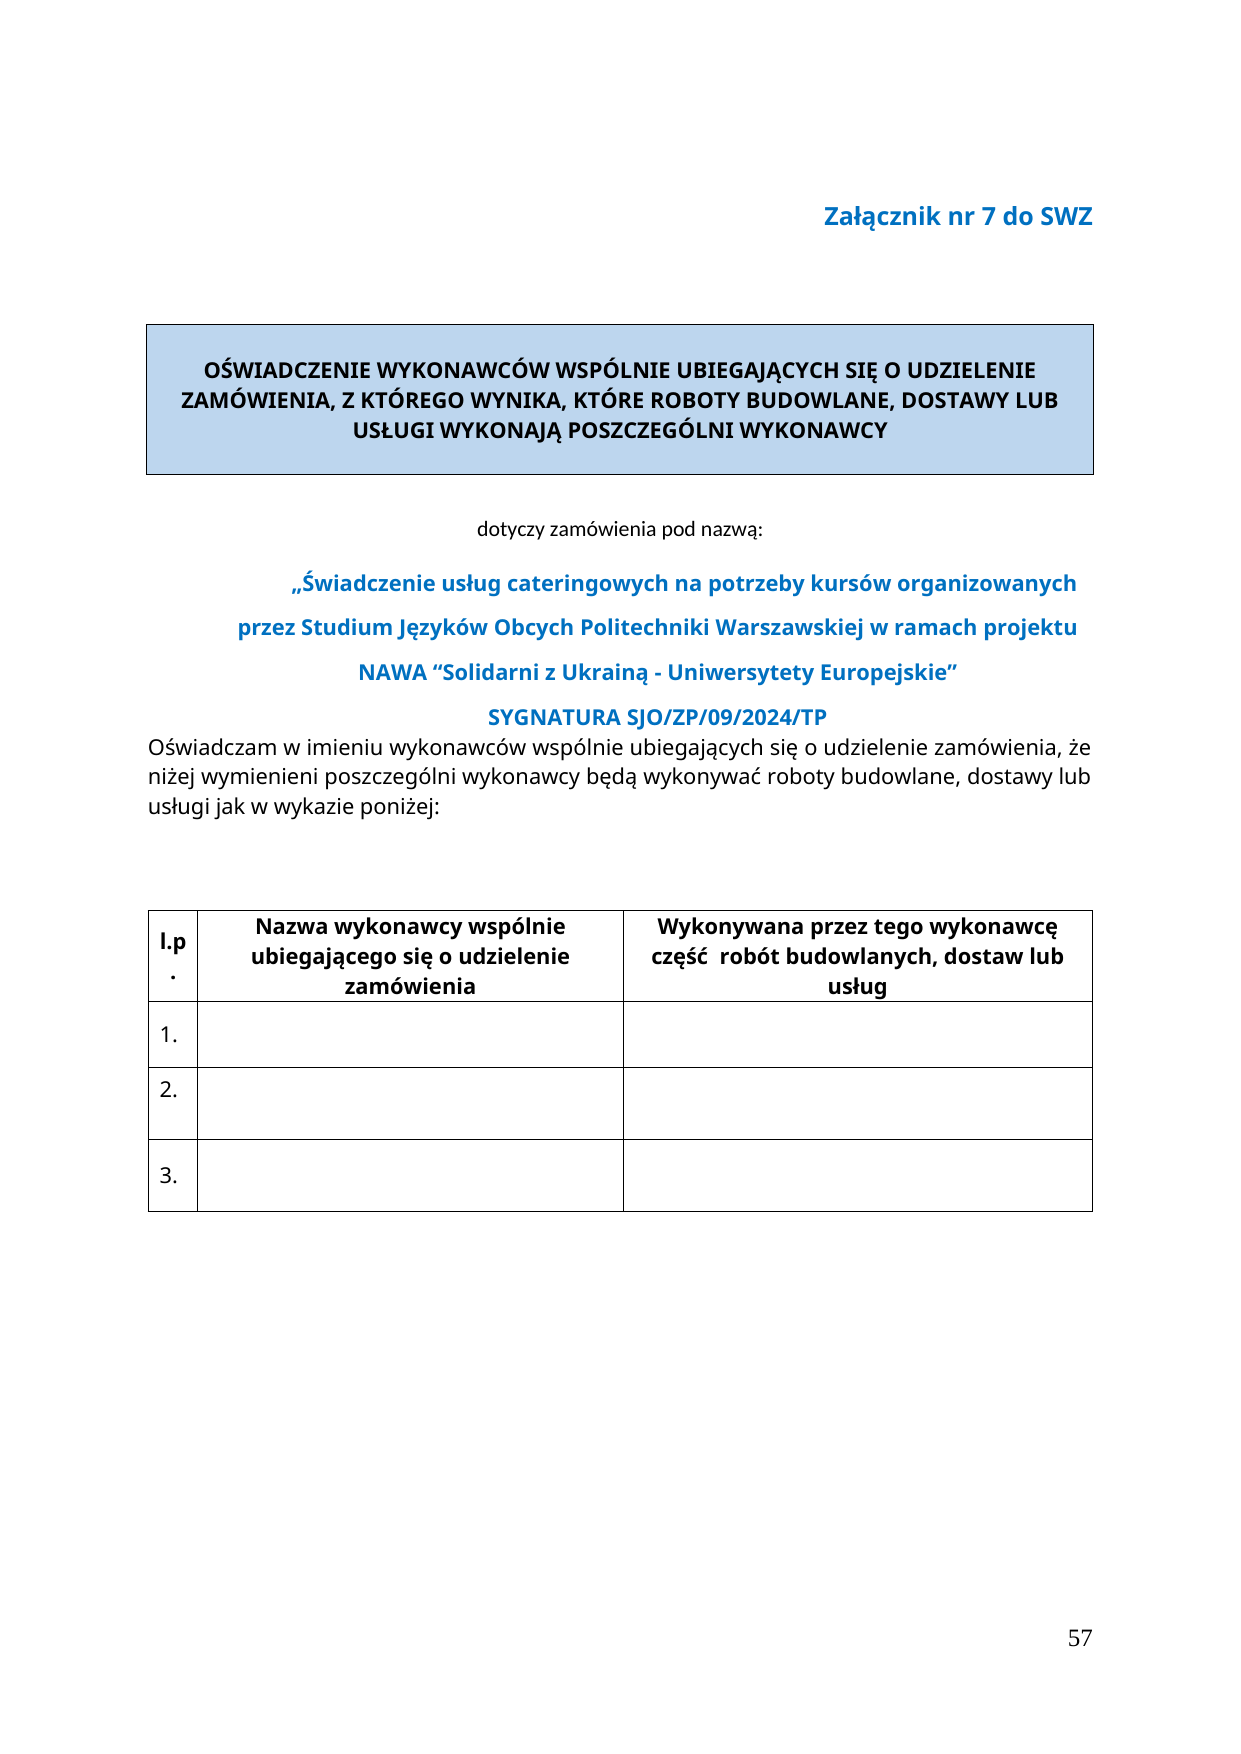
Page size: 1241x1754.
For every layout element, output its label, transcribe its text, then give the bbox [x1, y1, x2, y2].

text SYGNATURA SJO/ZP/09/2024/TP [223, 702, 1093, 732]
table_cell [198, 1002, 623, 1067]
table_header OŚWIADCZENIE WYKONAWCÓW WSPÓLNIE UBIEGAJĄCYCH SIĘ O UDZIELENIE ZAMÓWIENIA, Z KTÓREGO WYNIKA, KTÓRE ROBOTY BUDOWLANE, DOSTAWY LUB USŁUGI WYKONAJĄ POSZCZEGÓLNI WYKONAWCY [147, 325, 1093, 474]
text „Świadczenie usług cateringowych na potrzeby kursów organizowanych przez Studium Języków Obcych Politechniki Warszawskiej w ramach projektu NAWA “Solidarni z Ukrainą - Uniwersytety Europejskie” [223, 568, 1093, 687]
table_cell 2. [149, 1068, 197, 1139]
table_header Nazwa wykonawcy wspólnie ubiegającego się o udzielenie zamówienia [198, 911, 623, 1001]
text Załącznik nr 7 do SWZ [148, 199, 1093, 233]
table_cell 1. [149, 1002, 197, 1067]
table_cell 3. [149, 1140, 197, 1211]
table_cell [198, 1068, 623, 1139]
table_cell [198, 1140, 623, 1211]
table_cell [624, 1068, 1092, 1139]
table_cell [624, 1002, 1092, 1067]
text Oświadczam w imieniu wykonawców wspólnie ubiegających się o udzielenie zamówienia, że niżej wymienieni poszczególni wykonawcy będą wykonywać roboty budowlane, dostawy lub usługi jak w wykazie poniżej: [148, 732, 1093, 821]
text dotyczy zamówienia pod nazwą: [148, 515, 1093, 542]
table_header l.p. [149, 911, 197, 1001]
table_header Wykonywana przez tego wykonawcę część robót budowlanych, dostaw lub usług [624, 911, 1092, 1001]
table_cell [624, 1140, 1092, 1211]
